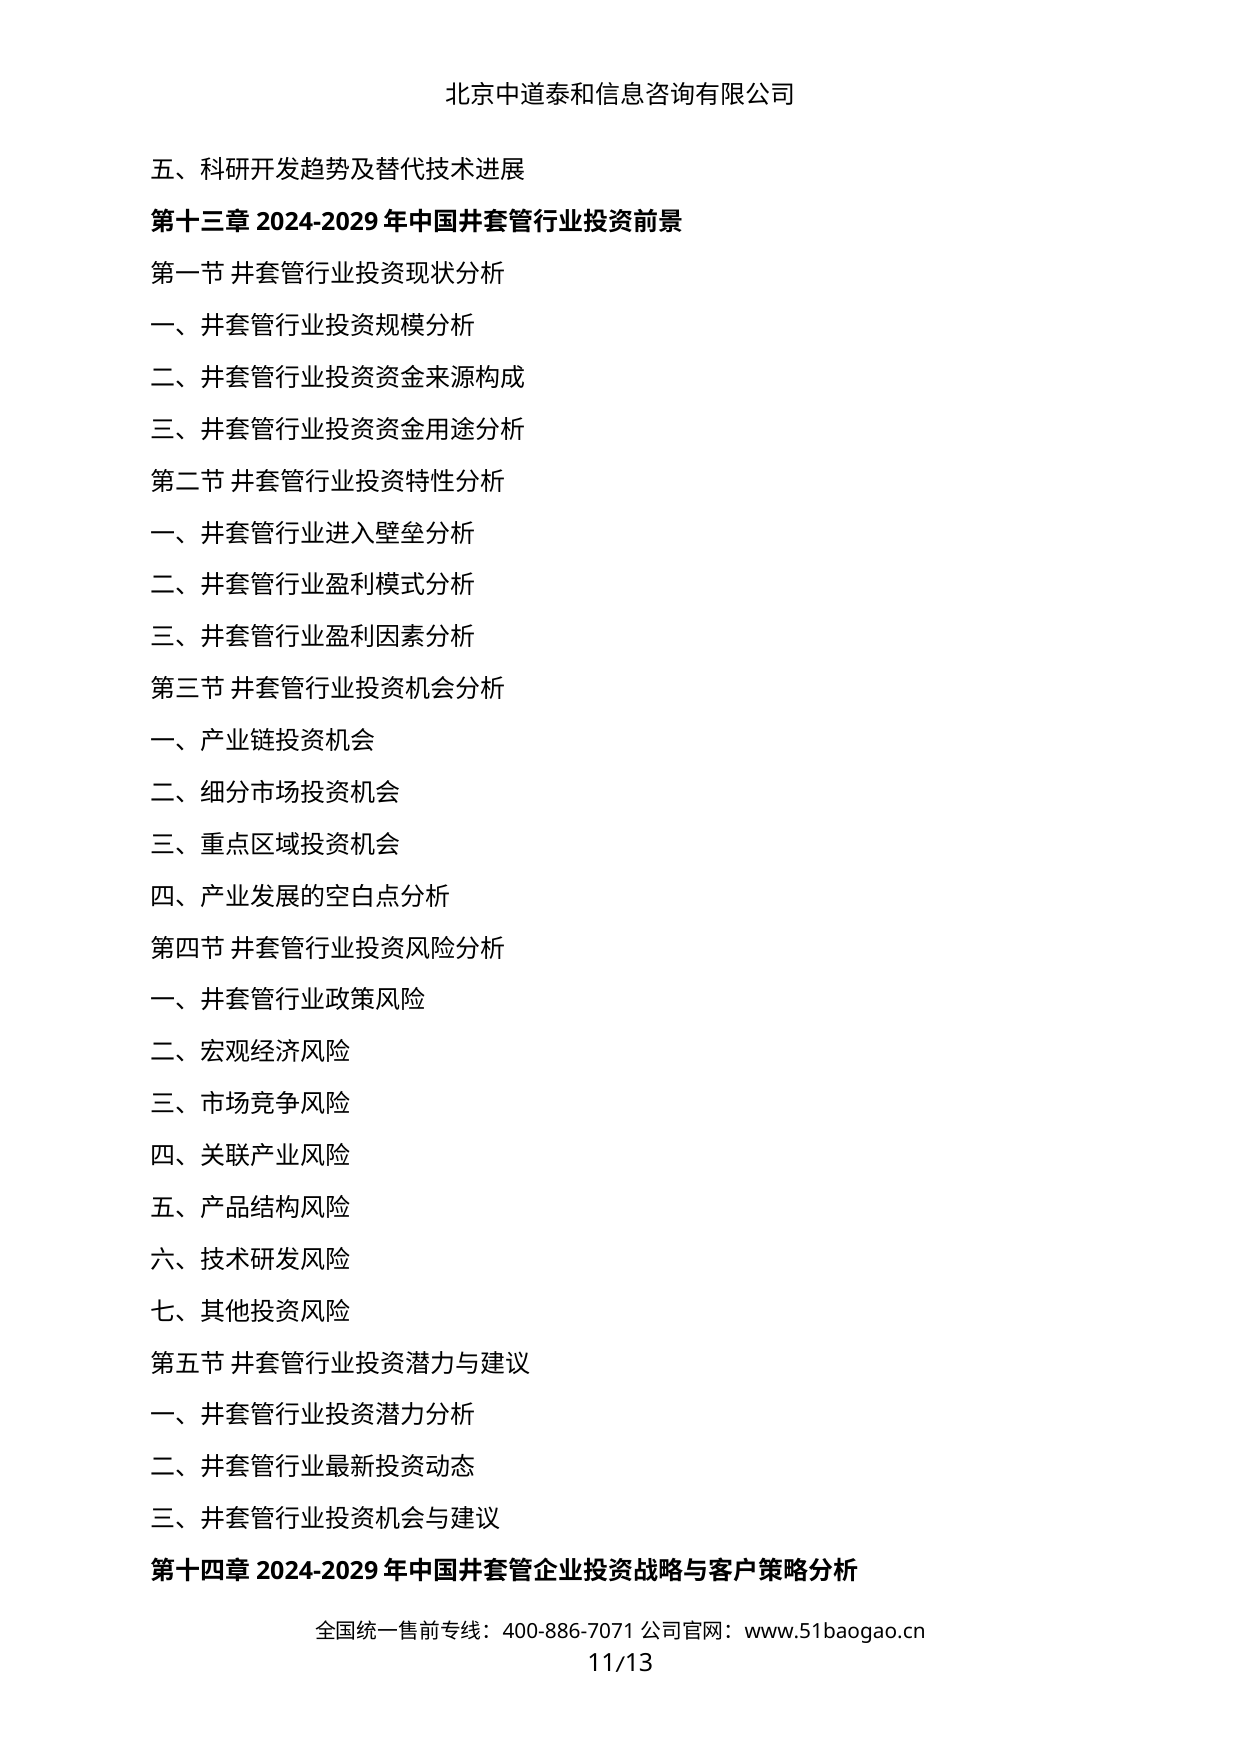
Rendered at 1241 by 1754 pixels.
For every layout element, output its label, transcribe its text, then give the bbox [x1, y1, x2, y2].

text 第十四章 2024-2029年中国井套管企业投资战略与客户策略分析 [150, 1551, 1090, 1587]
text 二、井套管行业投资资金来源构成 [150, 357, 1090, 394]
text 三、井套管行业盈利因素分析 [150, 617, 1090, 653]
text 第一节 井套管行业投资现状分析 [150, 254, 1090, 290]
text 五、产品结构风险 [150, 1187, 1090, 1224]
text 三、井套管行业投资机会与建议 [150, 1499, 1090, 1535]
text 第五节 井套管行业投资潜力与建议 [150, 1343, 1090, 1379]
text 第二节 井套管行业投资特性分析 [150, 461, 1090, 497]
text 一、井套管行业投资规模分析 [150, 306, 1090, 342]
text 四、关联产业风险 [150, 1136, 1090, 1172]
text 六、技术研发风险 [150, 1239, 1090, 1276]
text 四、产业发展的空白点分析 [150, 876, 1090, 912]
text 第十三章 2024-2029年中国井套管行业投资前景 [150, 202, 1090, 238]
text 三、市场竞争风险 [150, 1084, 1090, 1120]
text 一、井套管行业政策风险 [150, 980, 1090, 1016]
text 三、井套管行业投资资金用途分析 [150, 409, 1090, 446]
text 一、井套管行业进入壁垒分析 [150, 513, 1090, 549]
text 一、井套管行业投资潜力分析 [150, 1395, 1090, 1431]
text 三、重点区域投资机会 [150, 824, 1090, 861]
text 五、科研开发趋势及替代技术进展 [150, 150, 1090, 186]
text 二、宏观经济风险 [150, 1032, 1090, 1068]
text 第四节 井套管行业投资风险分析 [150, 928, 1090, 964]
text 一、产业链投资机会 [150, 721, 1090, 757]
text 七、其他投资风险 [150, 1291, 1090, 1327]
text 第三节 井套管行业投资机会分析 [150, 669, 1090, 705]
text 二、井套管行业盈利模式分析 [150, 565, 1090, 601]
text 二、细分市场投资机会 [150, 772, 1090, 809]
text 二、井套管行业最新投资动态 [150, 1447, 1090, 1483]
